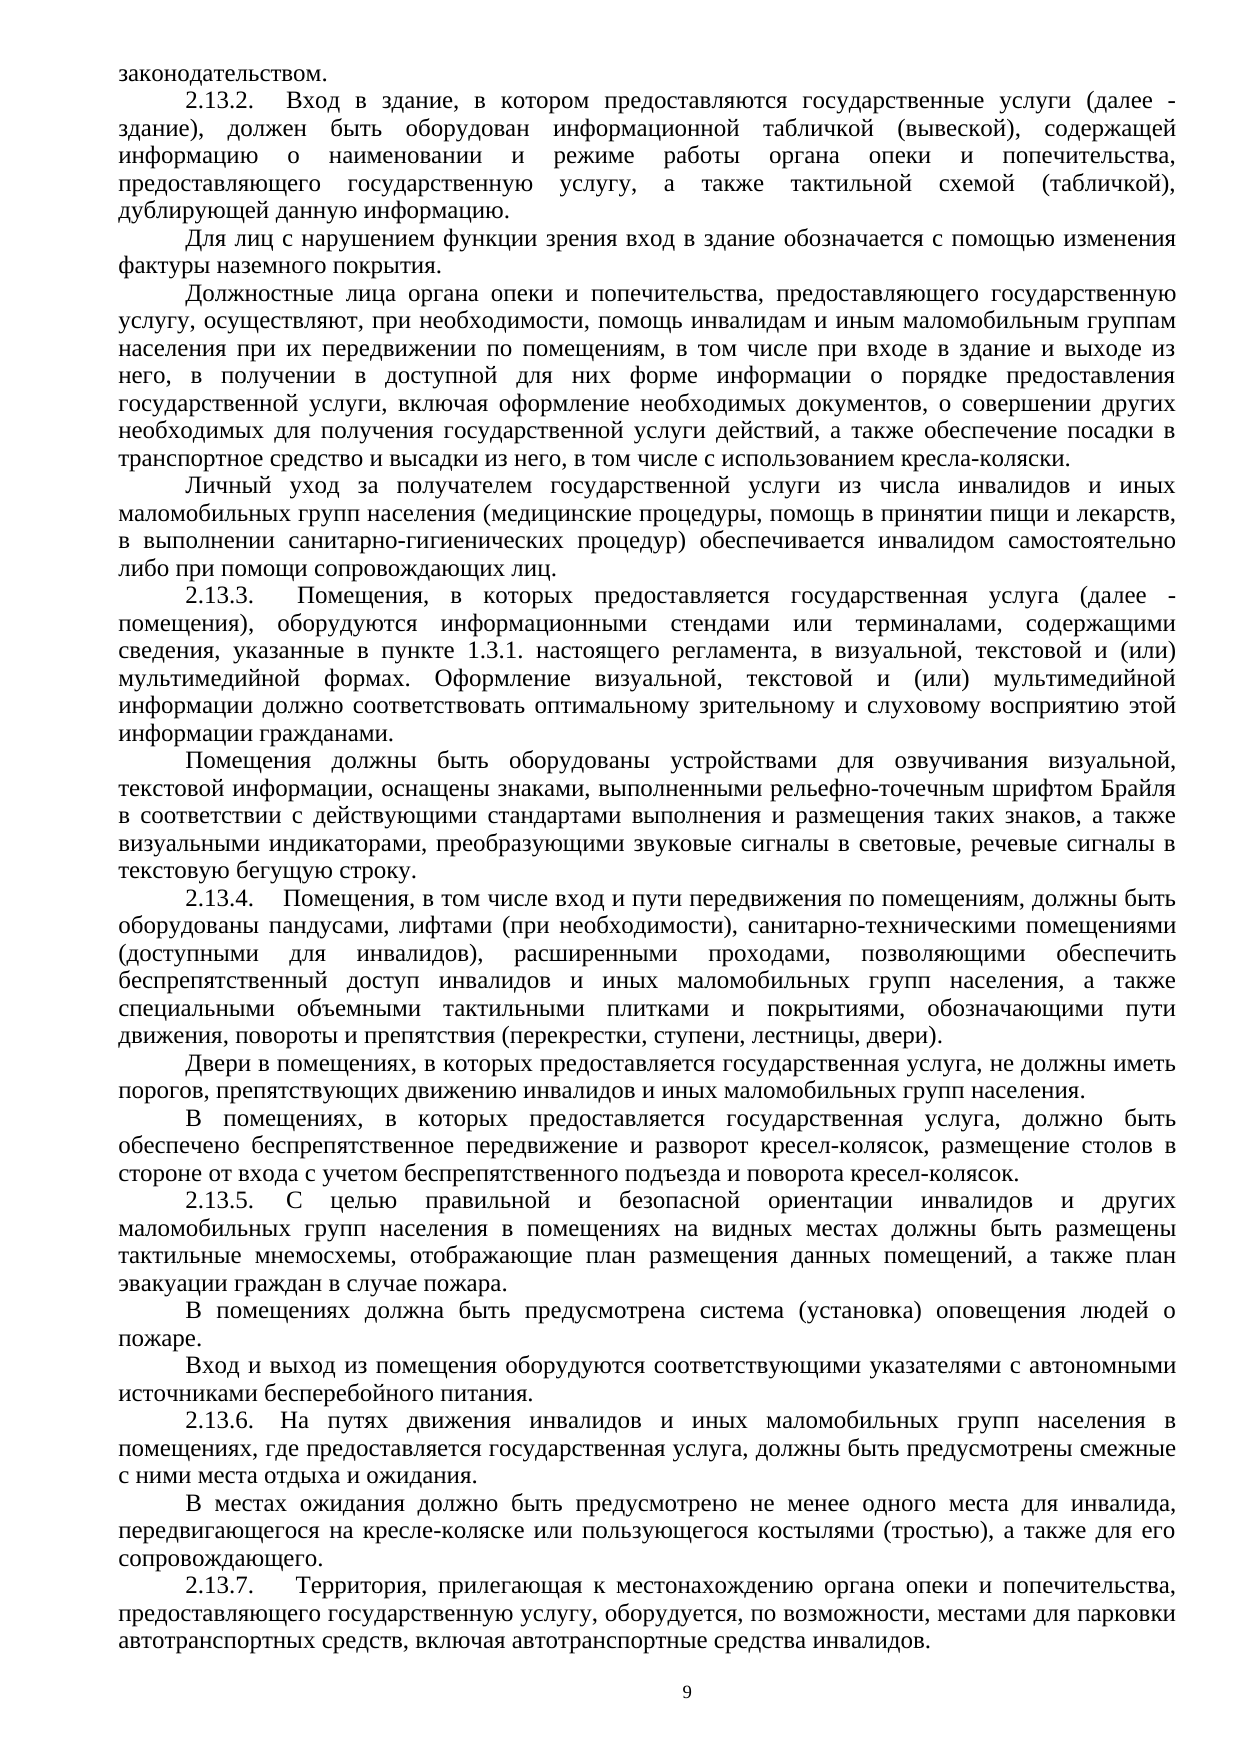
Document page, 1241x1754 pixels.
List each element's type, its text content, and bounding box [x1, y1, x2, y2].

text Двери в помещениях, в которых предоставляется государственная услуга, не должны иметь порогов, препятствующих движению инвалидов и иных маломобильных групп населения. [118, 1049, 1177, 1104]
list На путях движения инвалидов и иных маломобильных групп населения в помещениях, где предоставляется государственная услуга, должны быть предусмотрены смежные с ними места отдыха и ожидания. [118, 1407, 1177, 1489]
list С целью правильной и безопасной ориентации инвалидов и других маломобильных групп населения в помещениях на видных местах должны быть размещены тактильные мнемосхемы, отображающие план размещения данных помещений, а также план эвакуации граждан в случае пожара. [118, 1187, 1177, 1297]
text В местах ожидания должно быть предусмотрено не менее одного места для инвалида, передвигающегося на кресле-коляске или пользующегося костылями (тростью), а также для его сопровождающего. [118, 1489, 1177, 1572]
text Должностные лица органа опеки и попечительства, предоставляющего государственную услугу, осуществляют, при необходимости, помощь инвалидам и иным маломобильным группам населения при их передвижении по помещениям, в том числе при входе в здание и выходе из него, в получении в доступной для них форме информации о порядке предоставления государственной услуги, включая оформление необходимых документов, о совершении других необходимых для получения государственной услуги действий, а также обеспечение посадки в транспортное средство и высадки из него, в том числе с использованием кресла-коляски. [118, 279, 1177, 472]
list Помещения, в которых предоставляется государственная услуга (далее - помещения), оборудуются информационными стендами или терминалами, содержащими сведения, указанные в пункте 1.3.1. настоящего регламента, в визуальной, текстовой и (или) мультимедийной формах. Оформление визуальной, текстовой и (или) мультимедийной информации должно соответствовать оптимальному зрительному и слуховому восприятию этой информации гражданами. [118, 582, 1177, 747]
text Для лиц с нарушением функции зрения вход в здание обозначается с помощью изменения фактуры наземного покрытия. [118, 224, 1177, 279]
text В помещениях, в которых предоставляется государственная услуга, должно быть обеспечено беспрепятственное передвижение и разворот кресел-колясок, размещение столов в стороне от входа с учетом беспрепятственного подъезда и поворота кресел-колясок. [118, 1104, 1177, 1187]
text Личный уход за получателем государственной услуги из числа инвалидов и иных маломобильных групп населения (медицинские процедуры, помощь в принятии пищи и лекарств, в выполнении санитарно-гигиенических процедур) обеспечивается инвалидом самостоятельно либо при помощи сопровождающих лиц. [118, 472, 1177, 582]
list Помещения, в том числе вход и пути передвижения по помещениям, должны быть оборудованы пандусами, лифтами (при необходимости), санитарно-техническими помещениями (доступными для инвалидов), расширенными проходами, позволяющими обеспечить беспрепятственный доступ инвалидов и иных маломобильных групп населения, а также специальными объемными тактильными плитками и покрытиями, обозначающими пути движения, повороты и препятствия (перекрестки, ступени, лестницы, двери). [118, 884, 1177, 1049]
text В помещениях должна быть предусмотрена система (установка) оповещения людей о пожаре. [118, 1297, 1177, 1352]
text Вход и выход из помещения оборудуются соответствующими указателями с автономными источниками бесперебойного питания. [118, 1352, 1177, 1407]
list Территория, прилегающая к местонахождению органа опеки и попечительства, предоставляющего государственную услугу, оборудуется, по возможности, местами для парковки автотранспортных средств, включая автотранспортные средства инвалидов. [118, 1572, 1177, 1654]
text Помещения должны быть оборудованы устройствами для озвучивания визуальной, текстовой информации, оснащены знаками, выполненными рельефно-точечным шрифтом Брайля в соответствии с действующими стандартами выполнения и размещения таких знаков, а также визуальными индикаторами, преобразующими звуковые сигналы в световые, речевые сигналы в текстовую бегущую строку. [118, 747, 1177, 884]
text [118, 59, 1177, 87]
list Вход в здание, в котором предоставляются государственные услуги (далее - здание), должен быть оборудован информационной табличкой (вывеской), содержащей информацию о наименовании и режиме работы органа опеки и попечительства, предоставляющего государственную услугу, а также тактильной схемой (табличкой), дублирующей данную информацию. [118, 87, 1177, 224]
